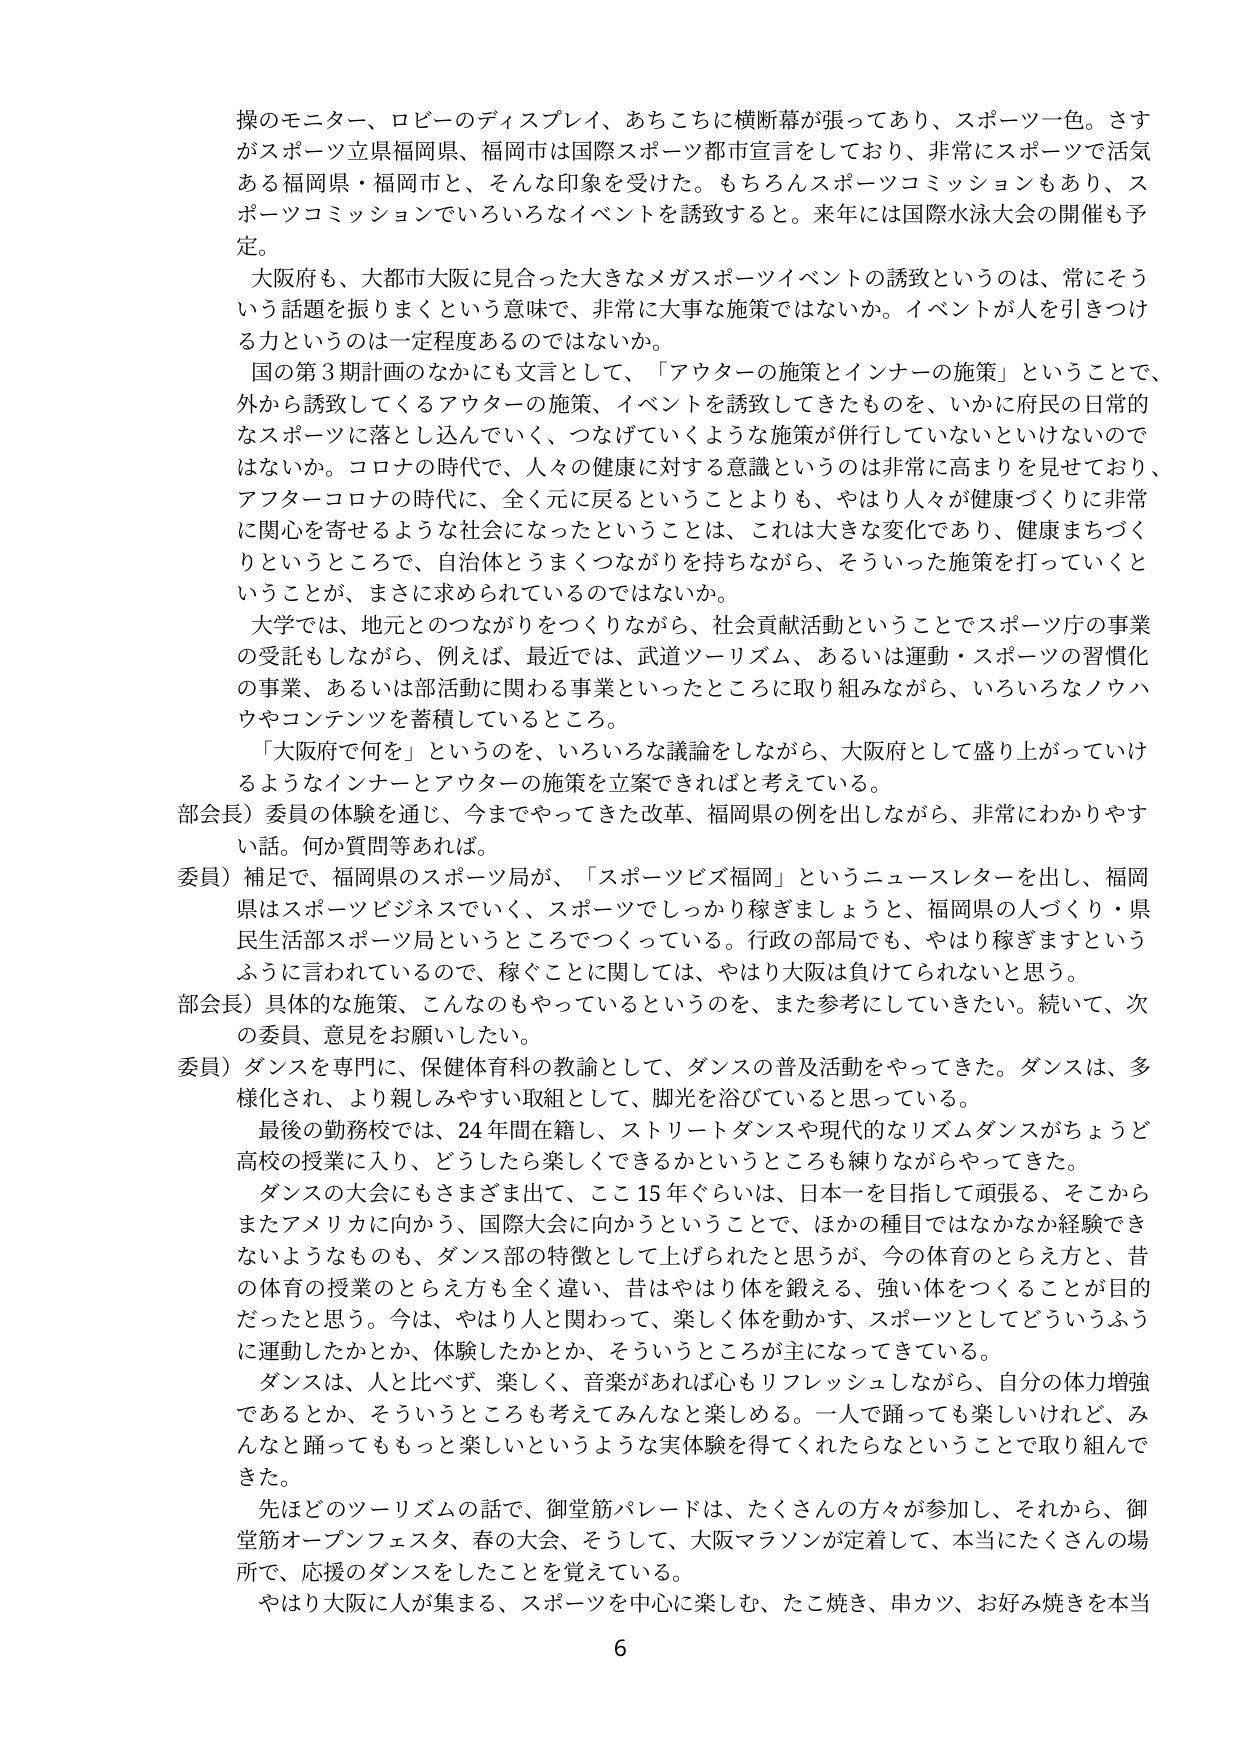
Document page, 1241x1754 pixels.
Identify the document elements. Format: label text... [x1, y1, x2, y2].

text 部会長）具体的な施策、こんなのもやっているというのを、また参考にしていきたい。続いて、次の委員、意見をお願いしたい。 [177, 987, 1152, 1050]
text 部会長）委員の体験を通じ、今までやってきた改革、福岡県の例を出しながら、非常にわかりやすい話。何か質問等あれば。 [177, 797, 1152, 861]
text 大学では、地元とのつながりをつくりながら、社会貢献活動ということでスポーツ庁の事業の受託もしながら、例えば、最近では、武道ツーリズム、あるいは運動・スポーツの習慣化の事業、あるいは部活動に関わる事業といったところに取り組みながら、いろいろなノウハウやコンテンツを蓄積しているところ。 [236, 608, 1152, 734]
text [236, 1586, 1152, 1618]
text 委員）ダンスを専門に、保健体育科の教諭として、ダンスの普及活動をやってきた。ダンスは、多様化され、より親しみやすい取組として、脚光を浴びていると思っている。 [177, 1050, 1152, 1113]
text 「大阪府で何を」というのを、いろいろな議論をしながら、大阪府として盛り上がっていけるようなインナーとアウターの施策を立案できればと考えている。 [236, 734, 1152, 797]
text ダンスの大会にもさまざま出て、ここ15年ぐらいは、日本一を目指して頑張る、そこからまたアメリカに向かう、国際大会に向かうということで、ほかの種目ではなかなか経験できないようなものも、ダンス部の特徴として上げられたと思うが、今の体育のとらえ方と、昔の体育の授業のとらえ方も全く違い、昔はやはり体を鍛える、強い体をつくることが目的だったと思う。今は、やはり人と関わって、楽しく体を動かす、スポーツとしてどういうふうに運動したかとか、体験したかとか、そういうところが主になってきている。 [236, 1176, 1152, 1366]
text 国の第３期計画のなかにも文言として、「アウターの施策とインナーの施策」ということで、外から誘致してくるアウターの施策、イベントを誘致してきたものを、いかに府民の日常的なスポーツに落とし込んでいく、つなげていくような施策が併行していないといけないのではないか。コロナの時代で、人々の健康に対する意識というのは非常に高まりを見せており、アフターコロナの時代に、全く元に戻るということよりも、やはり人々が健康づくりに非常に関心を寄せるような社会になったということは、これは大きな変化であり、健康まちづくりというところで、自治体とうまくつながりを持ちながら、そういった施策を打っていくということが、まさに求められているのではないか。 [236, 356, 1152, 608]
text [236, 103, 1152, 261]
text 大阪府も、大都市大阪に見合った大きなメガスポーツイベントの誘致というのは、常にそういう話題を振りまくという意味で、非常に大事な施策ではないか。イベントが人を引きつける力というのは一定程度あるのではないか。 [236, 261, 1152, 356]
text 最後の勤務校では、24年間在籍し、ストリートダンスや現代的なリズムダンスがちょうど高校の授業に入り、どうしたら楽しくできるかというところも練りながらやってきた。 [236, 1113, 1152, 1176]
text 委員）補足で、福岡県のスポーツ局が、「スポーツビズ福岡」というニュースレターを出し、福岡県はスポーツビジネスでいく、スポーツでしっかり稼ぎましょうと、福岡県の人づくり・県民生活部スポーツ局というところでつくっている。行政の部局でも、やはり稼ぎますというふうに言われているので、稼ぐことに関しては、やはり大阪は負けてられないと思う。 [177, 861, 1152, 987]
text 先ほどのツーリズムの話で、御堂筋パレードは、たくさんの方々が参加し、それから、御堂筋オープンフェスタ、春の大会、そうして、大阪マラソンが定着して、本当にたくさんの場所で、応援のダンスをしたことを覚えている。 [236, 1492, 1152, 1586]
text ダンスは、人と比べず、楽しく、音楽があれば心もリフレッシュしながら、自分の体力増強であるとか、そういうところも考えてみんなと楽しめる。一人で踊っても楽しいけれど、みんなと踊ってももっと楽しいというような実体験を得てくれたらなということで取り組んできた。 [236, 1366, 1152, 1492]
